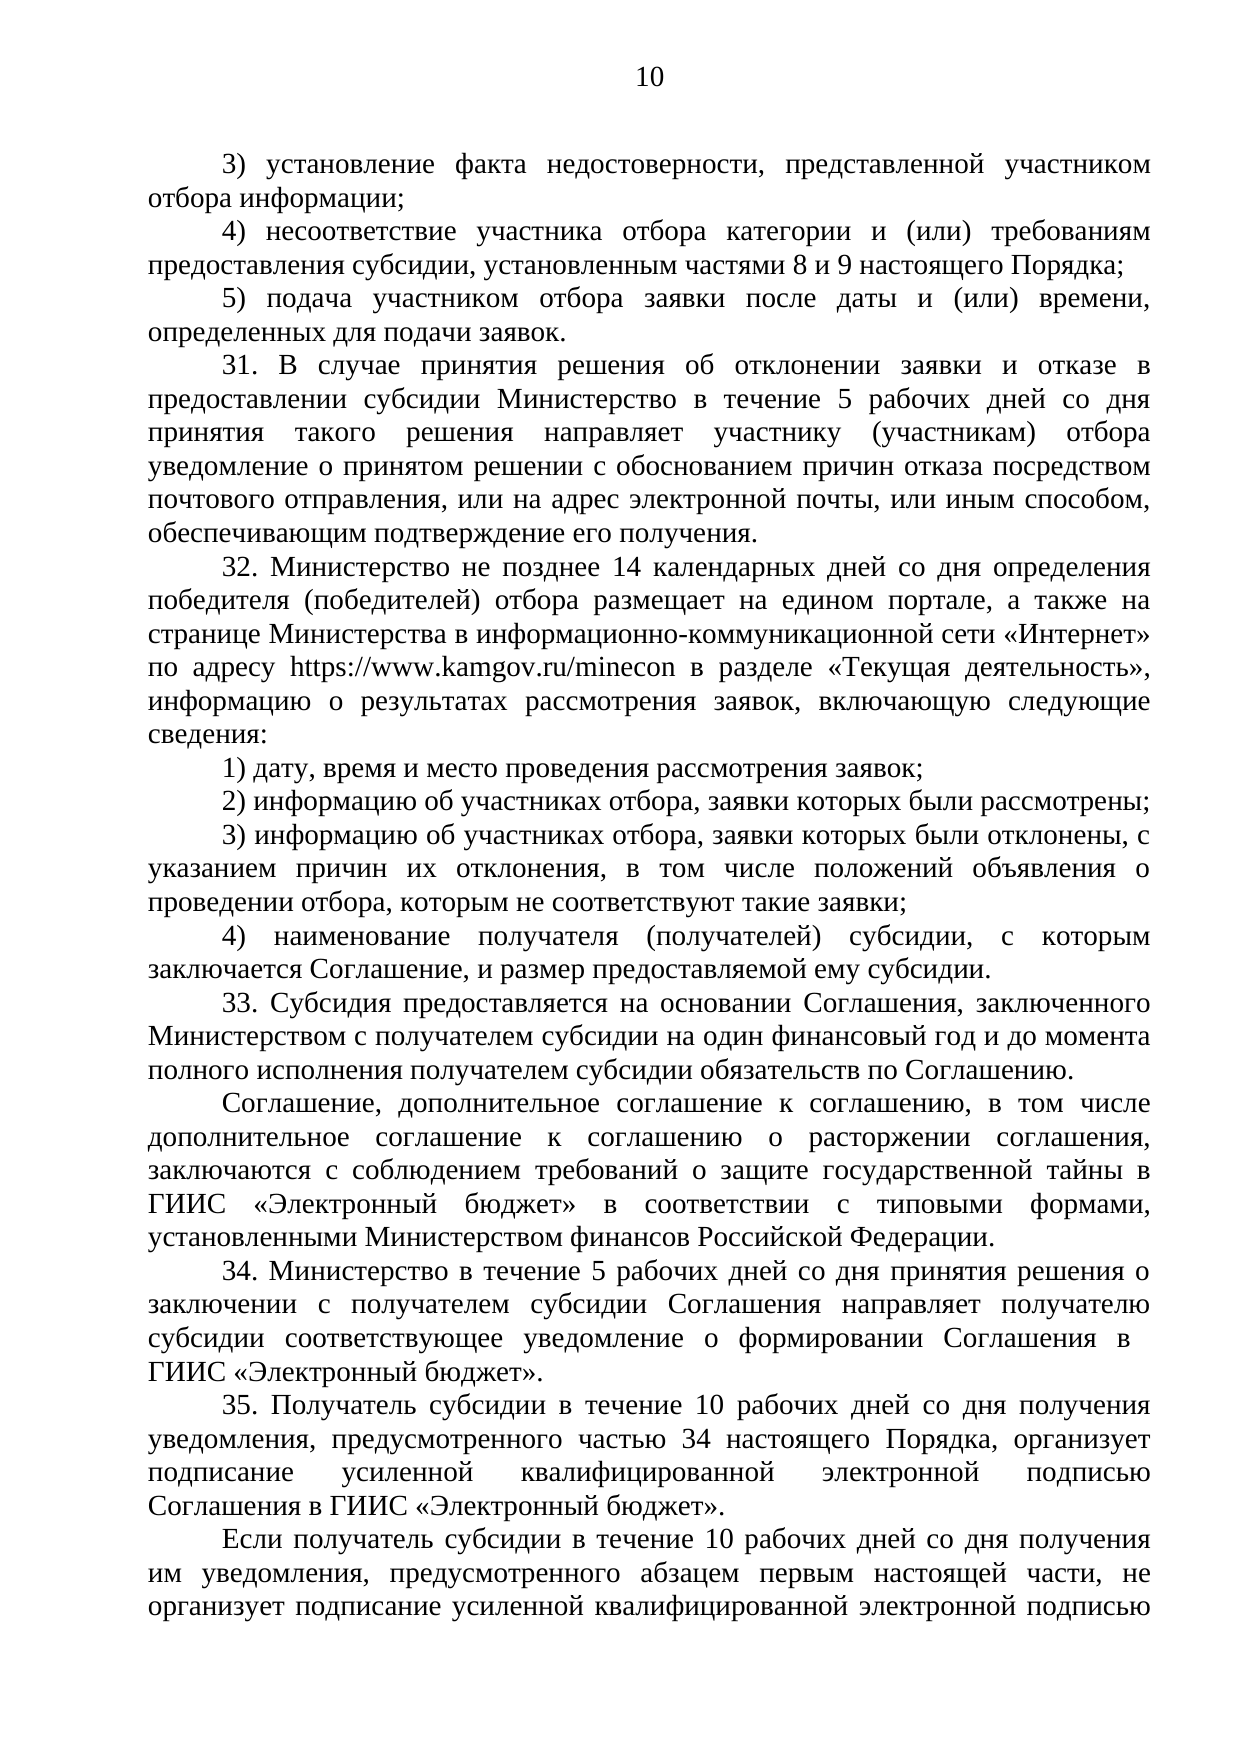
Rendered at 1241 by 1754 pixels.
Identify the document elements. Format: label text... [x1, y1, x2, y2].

text 35. Получатель субсидии в течение 10 рабочих дней со дня получения уведомления, предусмотренного частью 34 настоящего Порядка, организует подписание усиленной квалифицированной электронной подписью Соглашения в ГИИС «Электронный бюджет». [148, 1387, 1152, 1521]
text 1) дату, время и место проведения рассмотрения заявок; [148, 750, 1152, 783]
text 2) информацию об участниках отбора, заявки которых были рассмотрены; [148, 783, 1152, 817]
text 4) несоответствие участника отбора категории и (или) требованиям предоставления субсидии, установленным частями 8 и 9 настоящего Порядка; [148, 213, 1152, 280]
text 4) наименование получателя (получателей) субсидии, с которым заключается Соглашение, и размер предоставляемой ему субсидии. [148, 918, 1152, 985]
text 3) установление факта недостоверности, представленной участником отбора информации; [148, 146, 1152, 213]
text 34. Министерство в течение 5 рабочих дней со дня принятия решения о заключении с получателем субсидии Соглашения направляет получателю субсидии соответствующее уведомление о формировании Соглашения в ГИИС «Электронный бюджет». [148, 1253, 1152, 1387]
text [148, 1521, 1152, 1622]
text 33. Субсидия предоставляется на основании Соглашения, заключенного Министерством с получателем субсидии на один финансовый год и до момента полного исполнения получателем субсидии обязательств по Соглашению. [148, 985, 1152, 1085]
text 31. В случае принятия решения об отклонении заявки и отказе в предоставлении субсидии Министерство в течение 5 рабочих дней со дня принятия такого решения направляет участнику (участникам) отбора уведомление о принятом решении с обоснованием причин отказа посредством почтового отправления, или на адрес электронной почты, или иным способом, обеспечивающим подтверждение его получения. [148, 347, 1152, 549]
text Соглашение, дополнительное соглашение к соглашению, в том числе дополнительное соглашение к соглашению о расторжении соглашения, заключаются с соблюдением требований о защите государственной тайны в ГИИС «Электронный бюджет» в соответствии с типовыми формами, установленными Министерством финансов Российской Федерации. [148, 1085, 1152, 1253]
text 5) подача участником отбора заявки после даты и (или) времени, определенных для подачи заявок. [148, 280, 1152, 347]
text 3) информацию об участниках отбора, заявки которых были отклонены, с указанием причин их отклонения, в том числе положений объявления о проведении отбора, которым не соответствуют такие заявки; [148, 817, 1152, 918]
text 32. Министерство не позднее 14 календарных дней со дня определения победителя (победителей) отбора размещает на едином портале, а также на странице Министерства в информационно-коммуникационной сети «Интернет» по адресу https://www.kamgov.ru/minecon в разделе «Текущая деятельность», информацию о результатах рассмотрения заявок, включающую следующие сведения: [148, 549, 1152, 750]
